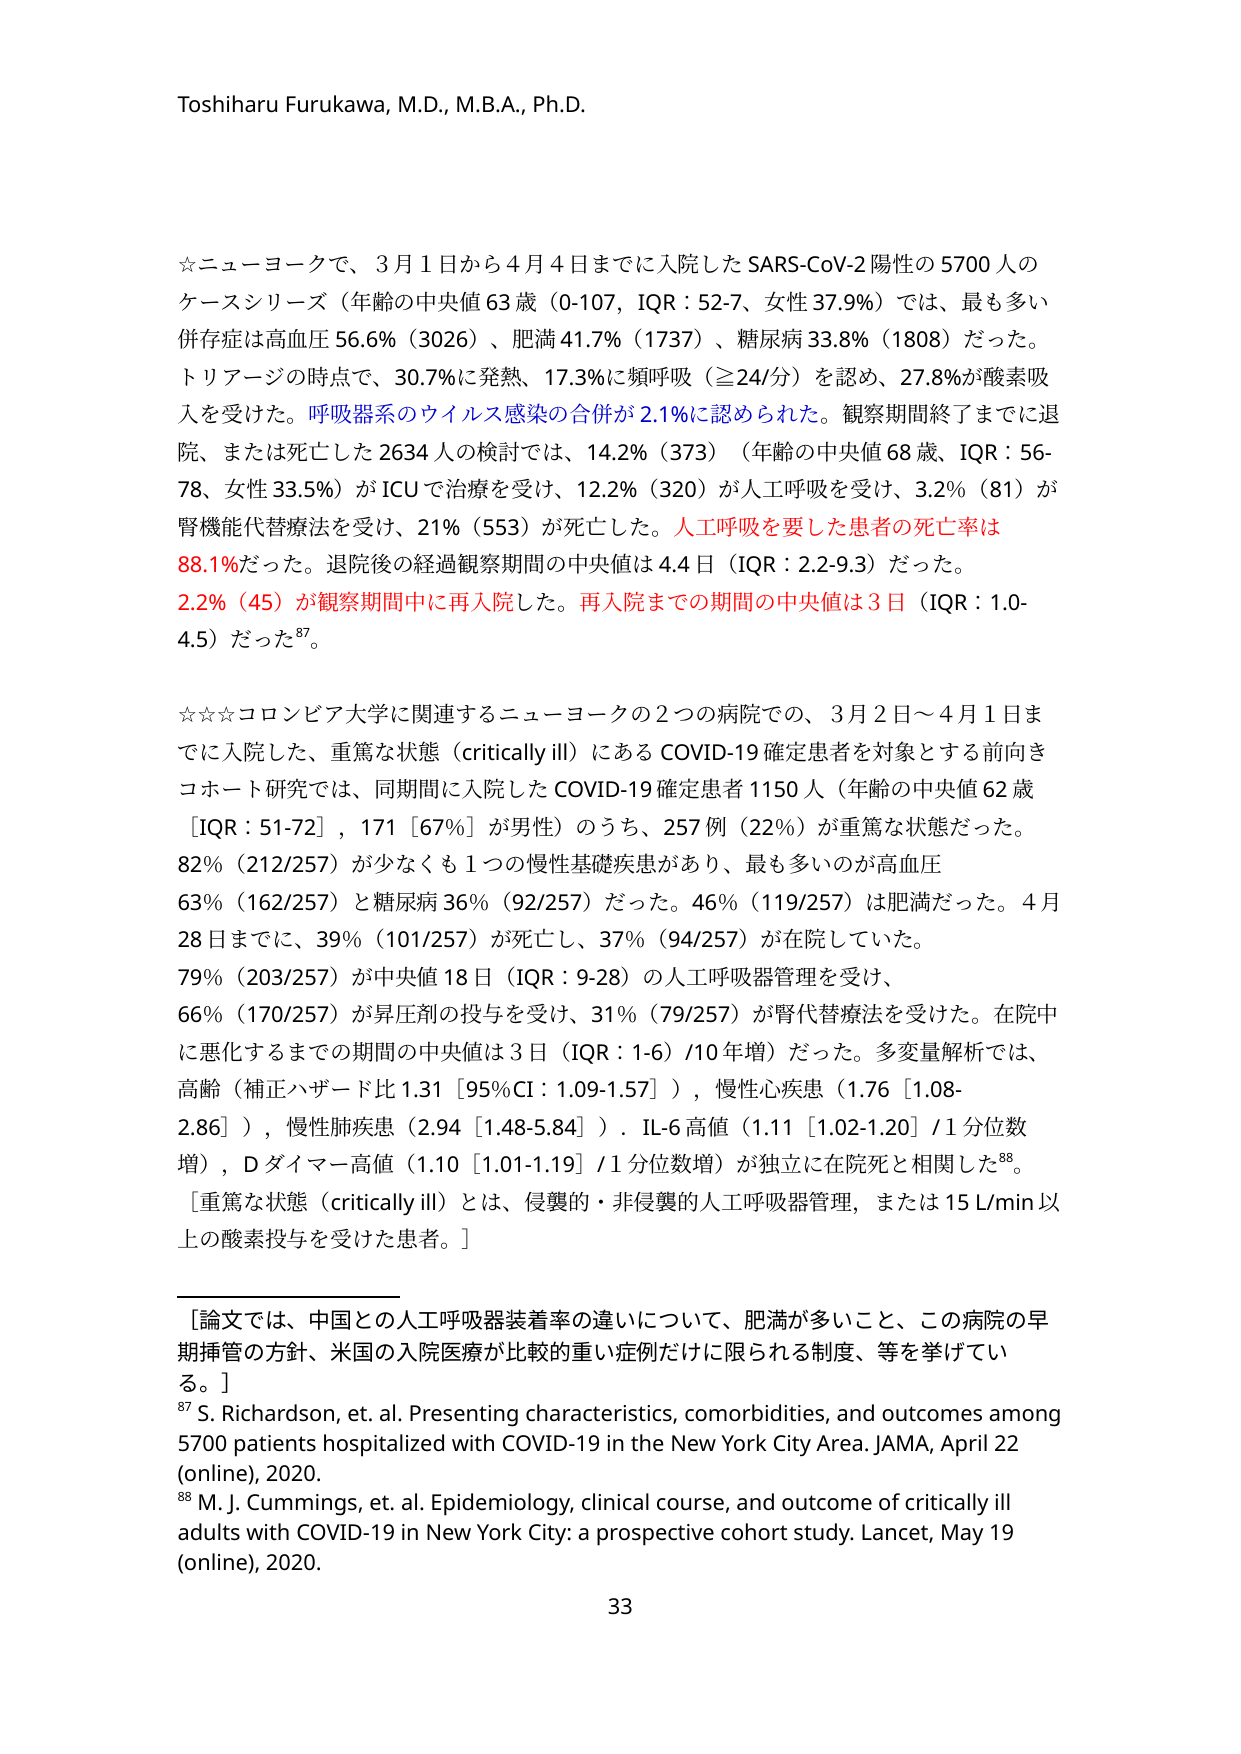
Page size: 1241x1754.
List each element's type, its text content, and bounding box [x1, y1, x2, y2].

text ☆☆☆コロンビア大学に関連するニューヨークの２つの病院での、３月２日～４月１日までに入院した、重篤な状態（critically ill）にあるCOVID-19確定患者を対象とする前向きコホート研究では、同期間に入院したCOVID-19確定患者1150人（年齢の中央値62歳［IQR：51-72］，171［67％］が男性）のうち、257例（22％）が重篤な状態だった。82％（212/257）が少なくも１つの慢性基礎疾患があり、最も多いのが高血圧63％（162/257）と糖尿病36％（92/257）だった。46％（119/257）は肥満だった。４月28日までに、39％（101/257）が死亡し、37％（94/257）が在院していた。79％（203/257）が中央値18日（IQR：9-28）の人工呼吸器管理を受け、66％（170/257）が昇圧剤の投与を受け、31％（79/257）が腎代替療法を受けた。在院中に悪化するまでの期間の中央値は３日（IQR：1-6）/10年増）だった。多変量解析では、高齢（補正ハザード比1.31［95％CI：1.09-1.57］），慢性心疾患（1.76［1.08-2.86］），慢性肺疾患（2.94［1.48-5.84］）．IL-6高値（1.11［1.02-1.20］/１分位数増），Dダイマー高値（1.10［1.01-1.19］/１分位数増）が独立に在院死と相関した。 [177, 694, 1063, 1182]
text ［重篤な状態（critically ill）とは、侵襲的・非侵襲的人工呼吸器管理，または15 L/min以上の酸素投与を受けた患者。］ [177, 1182, 1063, 1257]
text ☆ニューヨークで、３月１日から４月４日までに入院したSARS-CoV-2陽性の5700人のケースシリーズ（年齢の中央値63歳（0-107，IQR：52-7、女性37.9%）では、最も多い併存症は高血圧56.6%（3026）、肥満41.7%（1737）、糖尿病33.8%（1808）だった。トリアージの時点で、30.7%に発熱、17.3%に頻呼吸（≧24/分）を認め、27.8%が酸素吸入を受けた。呼吸器系のウイルス感染の合併が2.1%に認められた。観察期間終了までに退院、または死亡した2634人の検討では、14.2%（373）（年齢の中央値68歳、IQR：56-78、女性33.5%）がICUで治療を受け、12.2%（320）が人工呼吸を受け、3.2％（81）が腎機能代替療法を受け、21%（553）が死亡した。人工呼吸を要した患者の死亡率は88.1%だった。退院後の経過観察期間の中央値は4.4日（IQR：2.2-9.3）だった。2.2%（45）が観察期間中に再入院した。再入院までの期間の中央値は３日（IQR：1.0-4.5）だった。 [177, 244, 1063, 657]
